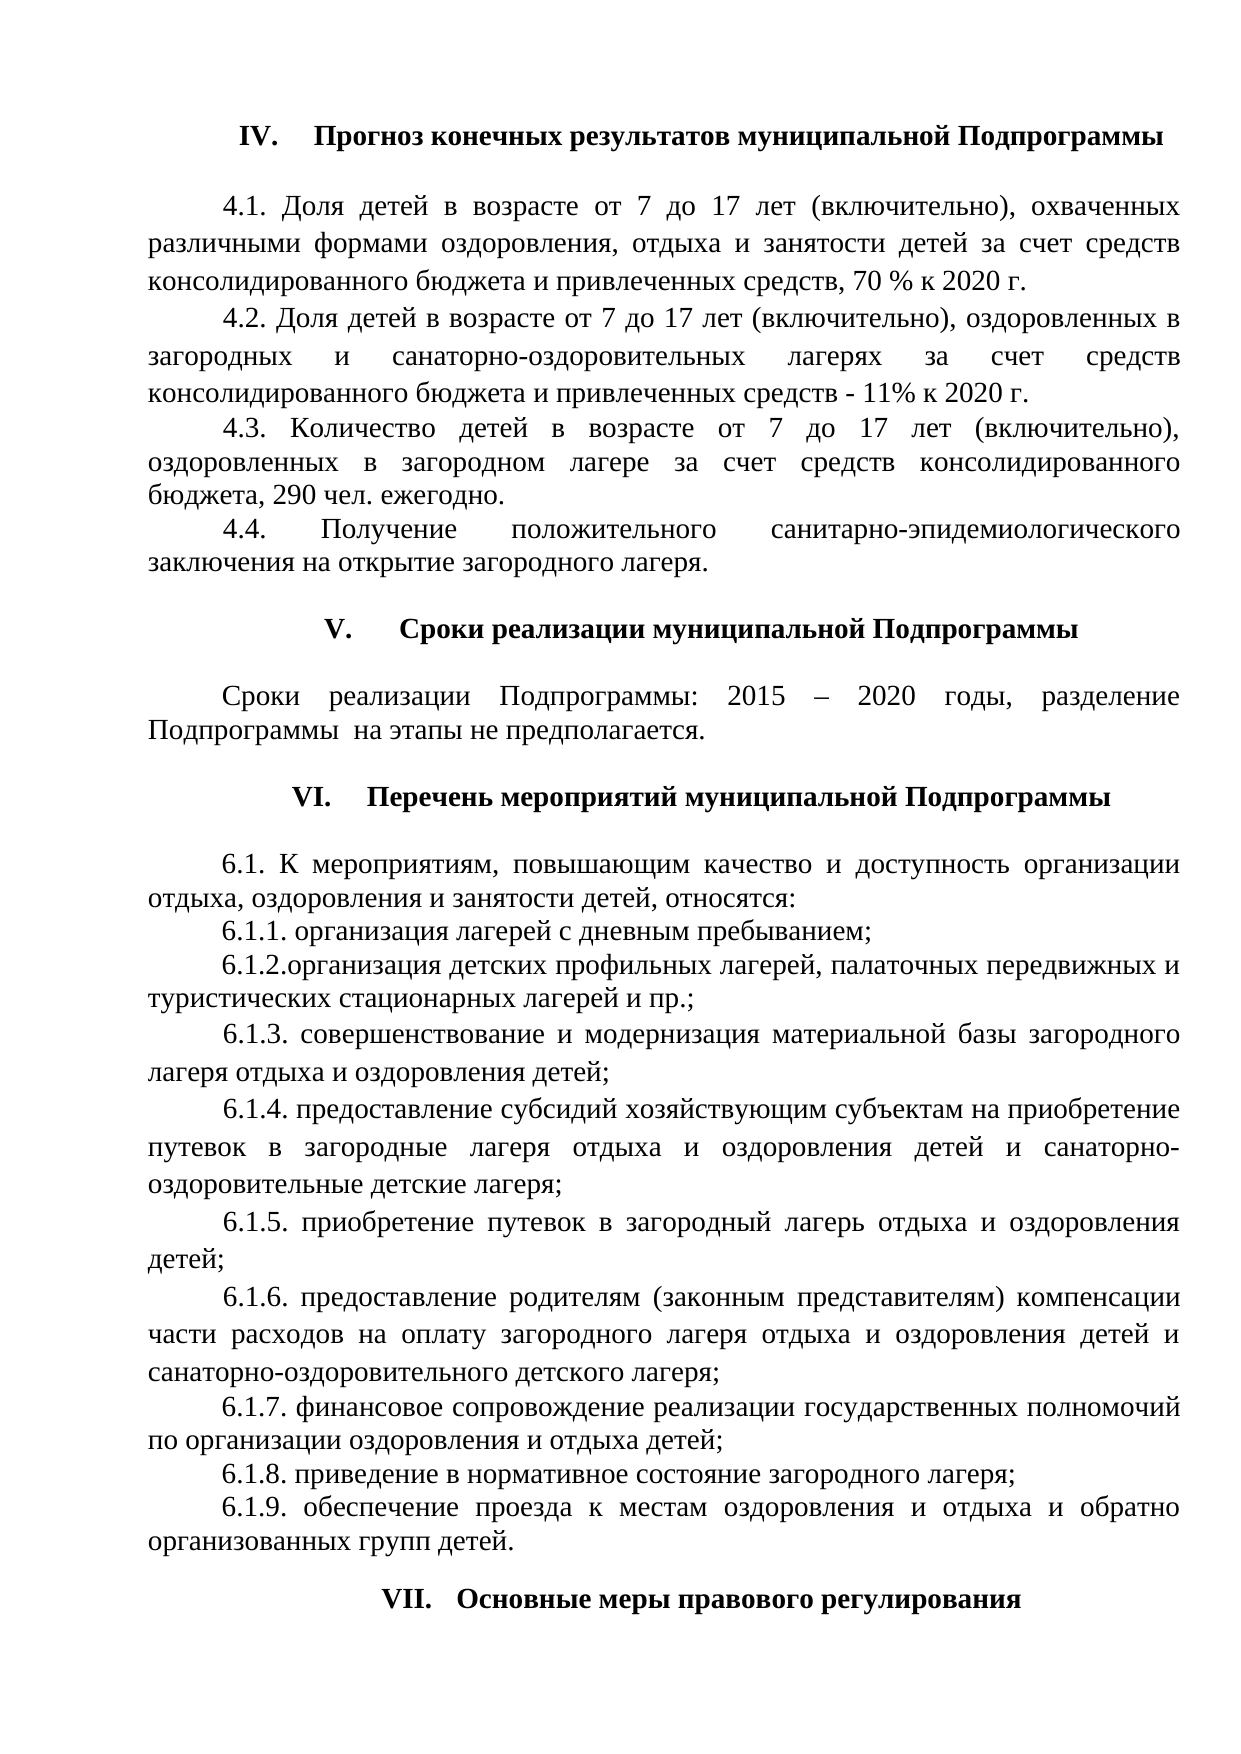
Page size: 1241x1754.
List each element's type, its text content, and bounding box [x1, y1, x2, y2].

subtitle Прогноз конечных результатов муниципальной Подпрограммы [222, 118, 1181, 152]
list Основные меры правового регулирования [222, 1581, 1181, 1614]
text 4.3. Количество детей в возрасте от 7 до 17 лет (включительно), оздоровленных в загородном лагере за счет средств консолидированного бюджета, 290 чел. ежегодно. [148, 410, 1181, 511]
text 4.4. Получение положительного санитарно-эпидемиологического заключения на открытие загородного лагеря. [148, 511, 1181, 578]
list 6.1.6. предоставление родителям (законным представителям) компенсации части расходов на оплату загородного лагеря отдыха и оздоровления детей и санаторно-оздоровительного детского лагеря; [148, 1276, 1181, 1389]
text 4.1. Доля детей в возрасте от 7 до 17 лет (включительно), охваченных различными формами оздоровления, отдыха и занятости детей за счет средств консолидированного бюджета и привлеченных средств, 70 % к 2020 г. [148, 185, 1181, 298]
list Сроки реализации муниципальной Подпрограммы [222, 611, 1181, 645]
text 6.1.5. приобретение путевок в загородный лагерь отдыха и оздоровления детей; [148, 1201, 1181, 1276]
list 6.1. К мероприятиям, повышающим качество и доступность организации отдыха, оздоровления и занятости детей, относятся: [148, 846, 1181, 913]
list 6.1.9. обеспечение проезда к местам оздоровления и отдыха и обратно организованных групп детей. [148, 1489, 1181, 1557]
list 6.1.2.организация детских профильных лагерей, палаточных передвижных и туристических стационарных лагерей и пр.; [148, 947, 1181, 1014]
list Сроки реализации Подпрограммы: 2015 – 2020 годы, разделение Подпрограммы на этапы не предполагается. [148, 678, 1181, 746]
text 6.1.4. предоставление субсидий хозяйствующим субъектам на приобретение путевок в загородные лагеря отдыха и оздоровления детей и санаторно-оздоровительные детские лагеря; [148, 1089, 1181, 1201]
list 6.1.1. организация лагерей с дневным пребыванием; [148, 913, 1181, 947]
text 4.2. Доля детей в возрасте от 7 до 17 лет (включительно), оздоровленных в загородных и санаторно-оздоровительных лагерях за счет средств консолидированного бюджета и привлеченных средств - 11% к 2020 г. [148, 298, 1181, 410]
list 6.1.8. приведение в нормативное состояние загородного лагеря; [148, 1456, 1181, 1489]
text 6.1.3. совершенствование и модернизация материальной базы загородного лагеря отдыха и оздоровления детей; [148, 1014, 1181, 1089]
list 6.1.7. финансовое сопровождение реализации государственных полномочий по организации оздоровления и отдыха детей; [148, 1389, 1181, 1456]
list Перечень мероприятий муниципальной Подпрограммы [222, 779, 1181, 813]
